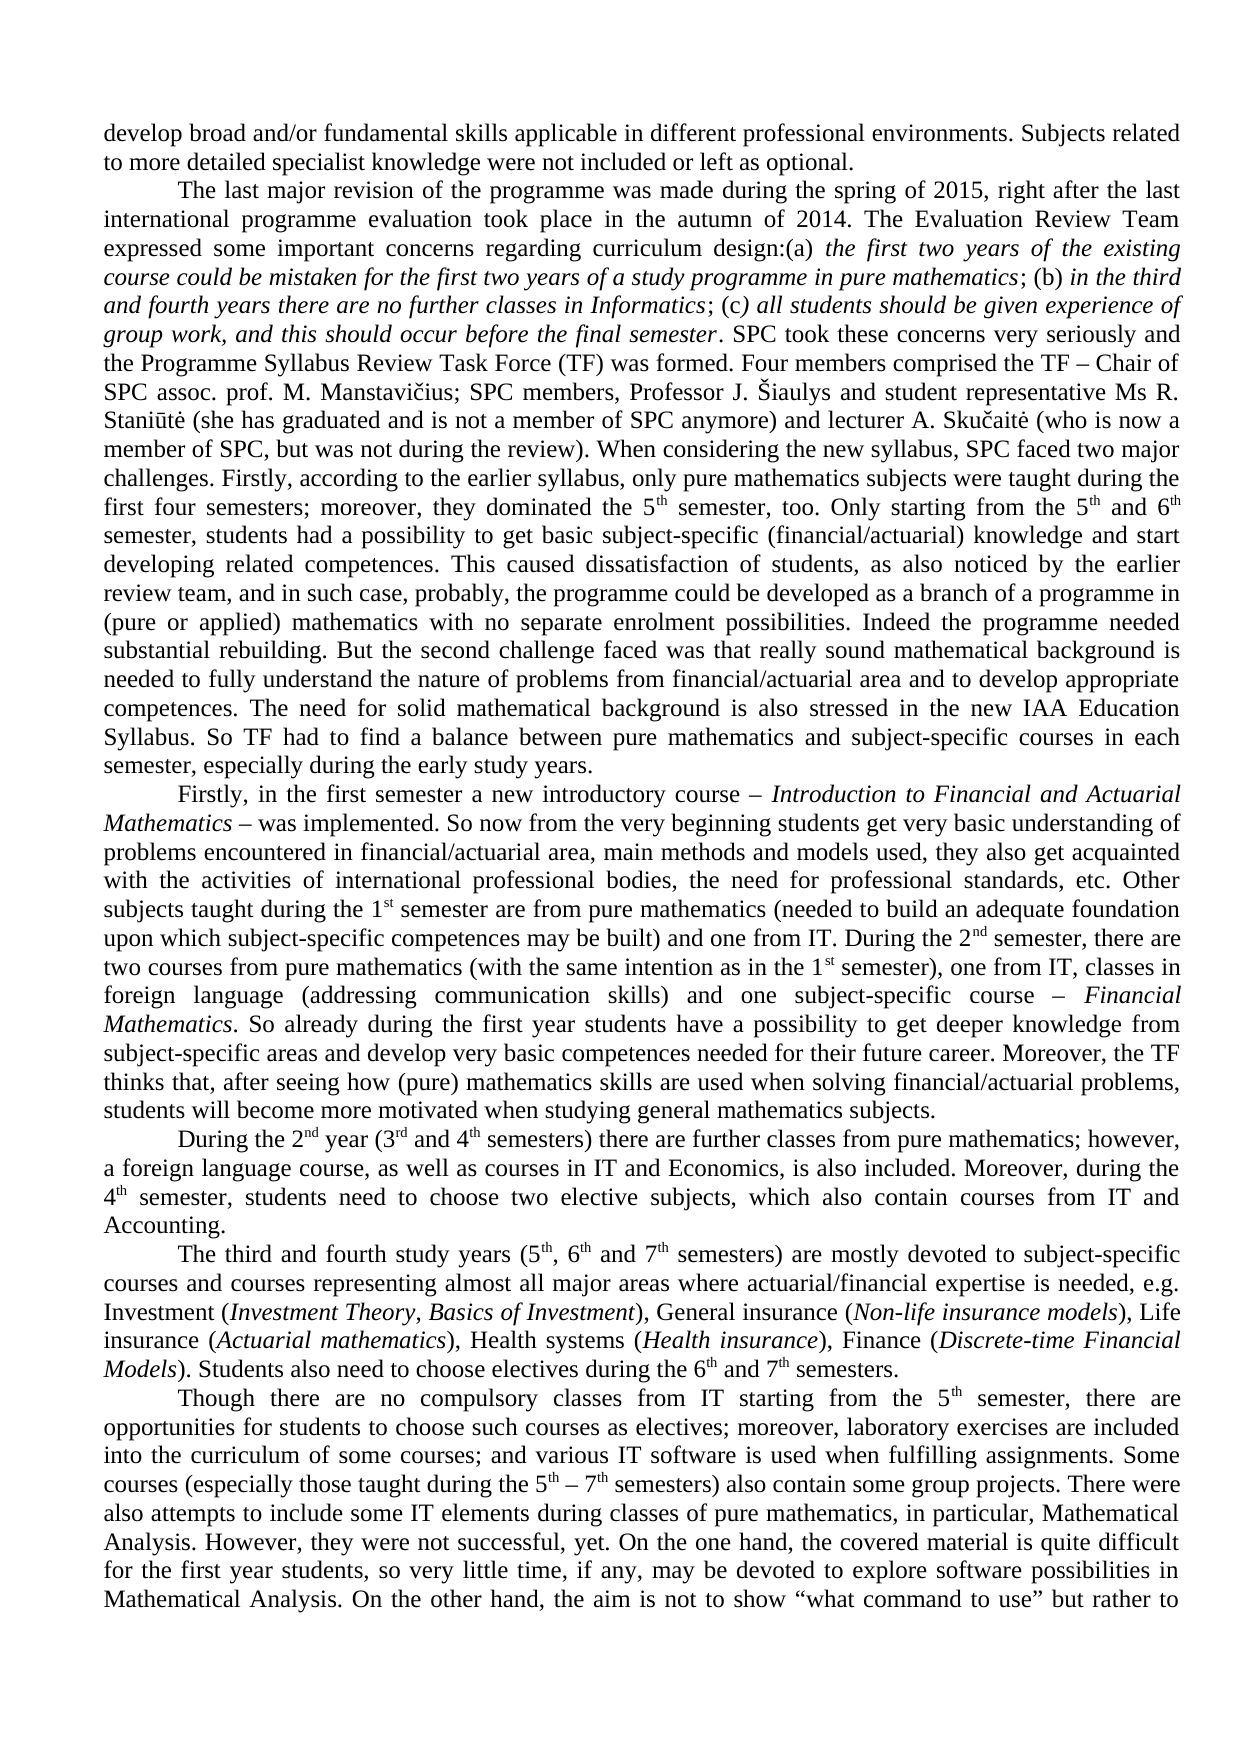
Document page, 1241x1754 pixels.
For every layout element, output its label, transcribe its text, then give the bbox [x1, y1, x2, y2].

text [103, 1383, 1181, 1613]
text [103, 118, 1181, 176]
text During the 2nd year (3rd and 4th semesters) there are further classes from pure mathematics; however, a foreign language course, as well as courses in IT and Economics, is also included. Moreover, during the 4th semester, students need to choose two elective subjects, which also contain courses from IT and Accounting. [103, 1124, 1181, 1239]
text The last major revision of the programme was made during the spring of 2015, right after the last international programme evaluation took place in the autumn of 2014. The Evaluation Review Team expressed some important concerns regarding curriculum design:(a) the first two years of the existing course could be mistaken for the first two years of a study programme in pure mathematics; (b) in the third and fourth years there are no further classes in Informatics; (c) all students should be given experience of group work, and this should occur before the final semester. SPC took these concerns very seriously and the Programme Syllabus Review Task Force (TF) was formed. Four members comprised the TF – Chair of SPC assoc. prof. M. Manstavičius; SPC members, Professor J. Šiaulys and student representative Ms R. Staniūtė (she has graduated and is not a member of SPC anymore) and lecturer A. Skučaitė (who is now a member of SPC, but was not during the review). When considering the new syllabus, SPC faced two major challenges. Firstly, according to the earlier syllabus, only pure mathematics subjects were taught during the first four semesters; moreover, they dominated the 5th semester, too. Only starting from the 5th and 6th semester, students had a possibility to get basic subject-specific (financial/actuarial) knowledge and start developing related competences. This caused dissatisfaction of students, as also noticed by the earlier review team, and in such case, probably, the programme could be developed as a branch of a programme in (pure or applied) mathematics with no separate enrolment possibilities. Indeed the programme needed substantial rebuilding. But the second challenge faced was that really sound mathematical background is needed to fully understand the nature of problems from financial/actuarial area and to develop appropriate competences. The need for solid mathematical background is also stressed in the new IAA Education Syllabus. So TF had to find a balance between pure mathematics and subject-specific courses in each semester, especially during the early study years. [103, 176, 1181, 779]
text The third and fourth study years (5th, 6th and 7th semesters) are mostly devoted to subject-specific courses and courses representing almost all major areas where actuarial/financial expertise is needed, e.g. Investment (Investment Theory, Basics of Investment), General insurance (Non-life insurance models), Life insurance (Actuarial mathematics), Health systems (Health insurance), Finance (Discrete-time Financial Models). Students also need to choose electives during the 6th and 7th semesters. [103, 1239, 1181, 1383]
text Firstly, in the first semester a new introductory course – Introduction to Financial and Actuarial Mathematics – was implemented. So now from the very beginning students get very basic understanding of problems encountered in financial/actuarial area, main methods and models used, they also get acquainted with the activities of international professional bodies, the need for professional standards, etc. Other subjects taught during the 1st semester are from pure mathematics (needed to build an adequate foundation upon which subject-specific competences may be built) and one from IT. During the 2nd semester, there are two courses from pure mathematics (with the same intention as in the 1st semester), one from IT, classes in foreign language (addressing communication skills) and one subject-specific course – Financial Mathematics. So already during the first year students have a possibility to get deeper knowledge from subject-specific areas and develop very basic competences needed for their future career. Moreover, the TF thinks that, after seeing how (pure) mathematics skills are used when solving financial/actuarial problems, students will become more motivated when studying general mathematics subjects. [103, 779, 1181, 1124]
